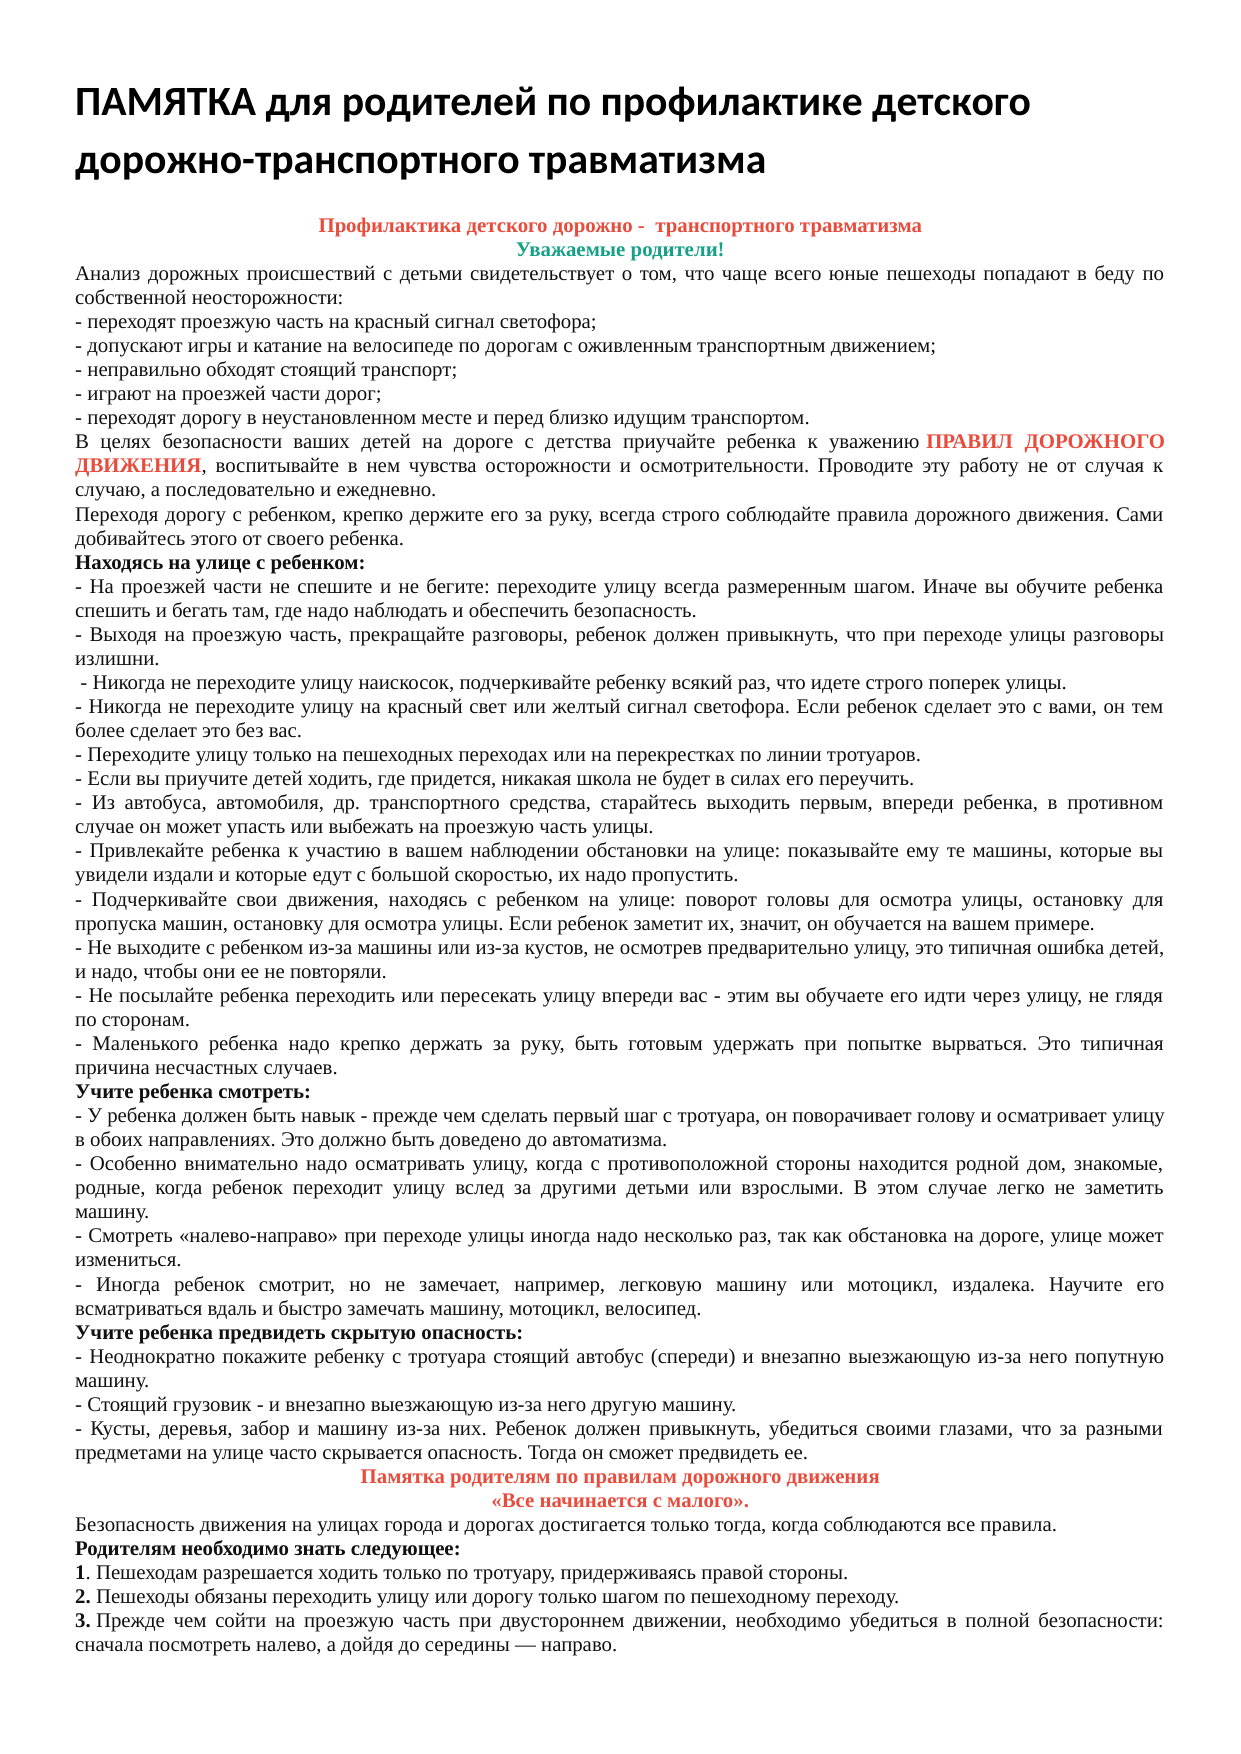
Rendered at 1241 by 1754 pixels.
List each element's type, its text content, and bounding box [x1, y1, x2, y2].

text ПАМЯТКА для родителей по профилактике детского дорожно-транспортного травматизма [75, 75, 1165, 184]
text - Не посылайте ребенка переходить или пересекать улицу впереди вас - этим вы обучаете его идти через улицу, не глядя по сторонам. [75, 983, 1165, 1031]
text - Кусты, деревья, забор и машину из-за них. Ребенок должен привыкнуть, убедиться своими глазами, что за разными предметами на улице часто скрывается опасность. Тогда он сможет предвидеть ее. [75, 1416, 1165, 1464]
text В целях безопасности ваших детей на дороге с детства приучайте ребенка к уважению ПРАВИЛ ДОРОЖНОГО ДВИЖЕНИЯ, воспитывайте в нем чувства осторожности и осмотрительности. Проводите эту работу не от случая к случаю, а последовательно и ежедневно. [75, 429, 1165, 501]
text - неправильно обходят стоящий транспорт; [75, 357, 1165, 381]
text Находясь на улице с ребенком: [75, 549, 1165, 574]
text Анализ дорожных происшествий с детьми свидетельствует о том, что чаще всего юные пешеходы попадают в беду по собственной неосторожности: [75, 261, 1165, 309]
text - переходят проезжую часть на красный сигнал светофора; [75, 309, 1165, 333]
text 2. Пешеходы обязаны переходить улицу или дорогу только шагом по пешеходному переходу. [75, 1584, 1165, 1608]
text - На проезжей части не спешите и не бегите: переходите улицу всегда размеренным шагом. Иначе вы обучите ребенка спешить и бегать там, где надо наблюдать и обеспечить безопасность. [75, 574, 1165, 622]
text 3. Прежде чем сойти на проезжую часть при двустороннем движении, необходимо убедиться в полной безопасности: сначала посмотреть налево, а дойдя до середины — направо. [75, 1608, 1165, 1656]
text - Маленького ребенка надо крепко держать за руку, быть готовым удержать при попытке вырваться. Это типичная причина несчастных случаев. [75, 1031, 1165, 1079]
text - Из автобуса, автомобиля, др. транспортного средства, старайтесь выходить первым, впереди ребенка, в противном случае он может упасть или выбежать на проезжую часть улицы. [75, 790, 1165, 838]
text Учите ребенка предвидеть скрытую опасность: [75, 1319, 1165, 1344]
text Безопасность движения на улицах города и дорогах достигается только тогда, когда соблюдаются все правила. [75, 1512, 1165, 1536]
text - переходят дорогу в неустановленном месте и перед близко идущим транспортом. [75, 405, 1165, 429]
text - Стоящий грузовик - и внезапно выезжающую из-за него другую машину. [75, 1392, 1165, 1416]
text Профилактика детского дорожно - транспортного травматизма [75, 213, 1165, 237]
text 1. Пешеходам разрешается ходить только по тротуару, придерживаясь правой стороны. [75, 1560, 1165, 1584]
text - Привлекайте ребенка к участию в вашем наблюдении обстановки на улице: показывайте ему те машины, которые вы увидели издали и которые едут с большой скоростью, их надо пропустить. [75, 838, 1165, 886]
text - Никогда не переходите улицу наискосок, подчеркивайте ребенку всякий раз, что идете строго поперек улицы. [75, 670, 1165, 694]
text - Иногда ребенок смотрит, но не замечает, например, легковую машину или мотоцикл, издалека. Научите его всматриваться вдаль и быстро замечать машину, мотоцикл, велосипед. [75, 1271, 1165, 1319]
text - Переходите улицу только на пешеходных переходах или на перекрестках по линии тротуаров. [75, 742, 1165, 766]
text Памятка родителям по правилам дорожного движения [75, 1464, 1165, 1488]
text «Все начинается с малого». [75, 1488, 1165, 1512]
text Учите ребенка смотреть: [75, 1079, 1165, 1103]
text Уважаемые родители! [75, 237, 1165, 261]
text - Подчеркивайте свои движения, находясь с ребенком на улице: поворот головы для осмотра улицы, остановку для пропуска машин, остановку для осмотра улицы. Если ребенок заметит их, значит, он обучается на вашем примере. [75, 886, 1165, 934]
text Переходя дорогу с ребенком, крепко держите его за руку, всегда строго соблюдайте правила дорожного движения. Сами добивайтесь этого от своего ребенка. [75, 501, 1165, 549]
text - играют на проезжей части дорог; [75, 381, 1165, 405]
text - Особенно внимательно надо осматривать улицу, когда с противоположной стороны находится родной дом, знакомые, родные, когда ребенок переходит улицу вслед за другими детьми или взрослыми. В этом случае легко не заметить машину. [75, 1151, 1165, 1223]
text - допускают игры и катание на велосипеде по дорогам с оживленным транспортным движением; [75, 333, 1165, 357]
text - Не выходите с ребенком из-за машины или из-за кустов, не осмотрев предварительно улицу, это типичная ошибка детей, и надо, чтобы они ее не повторяли. [75, 934, 1165, 983]
text - У ребенка должен быть навык - прежде чем сделать первый шаг с тротуара, он поворачивает голову и осматривает улицу в обоих направлениях. Это должно быть доведено до автоматизма. [75, 1103, 1165, 1151]
text - Неоднократно покажите ребенку с тротуара стоящий автобус (спереди) и внезапно выезжающую из-за него попутную машину. [75, 1344, 1165, 1392]
text - Если вы приучите детей ходить, где придется, никакая школа не будет в силах его переучить. [75, 766, 1165, 790]
text - Выходя на проезжую часть, прекращайте разговоры, ребенок должен привыкнуть, что при переходе улицы разговоры излишни. [75, 622, 1165, 670]
text Родителям необходимо знать следующее: [75, 1536, 1165, 1560]
text - Смотреть «налево-направо» при переходе улицы иногда надо несколько раз, так как обстановка на дороге, улице может измениться. [75, 1223, 1165, 1271]
text - Никогда не переходите улицу на красный свет или желтый сигнал светофора. Если ребенок сделает это с вами, он тем более сделает это без вас. [75, 694, 1165, 742]
